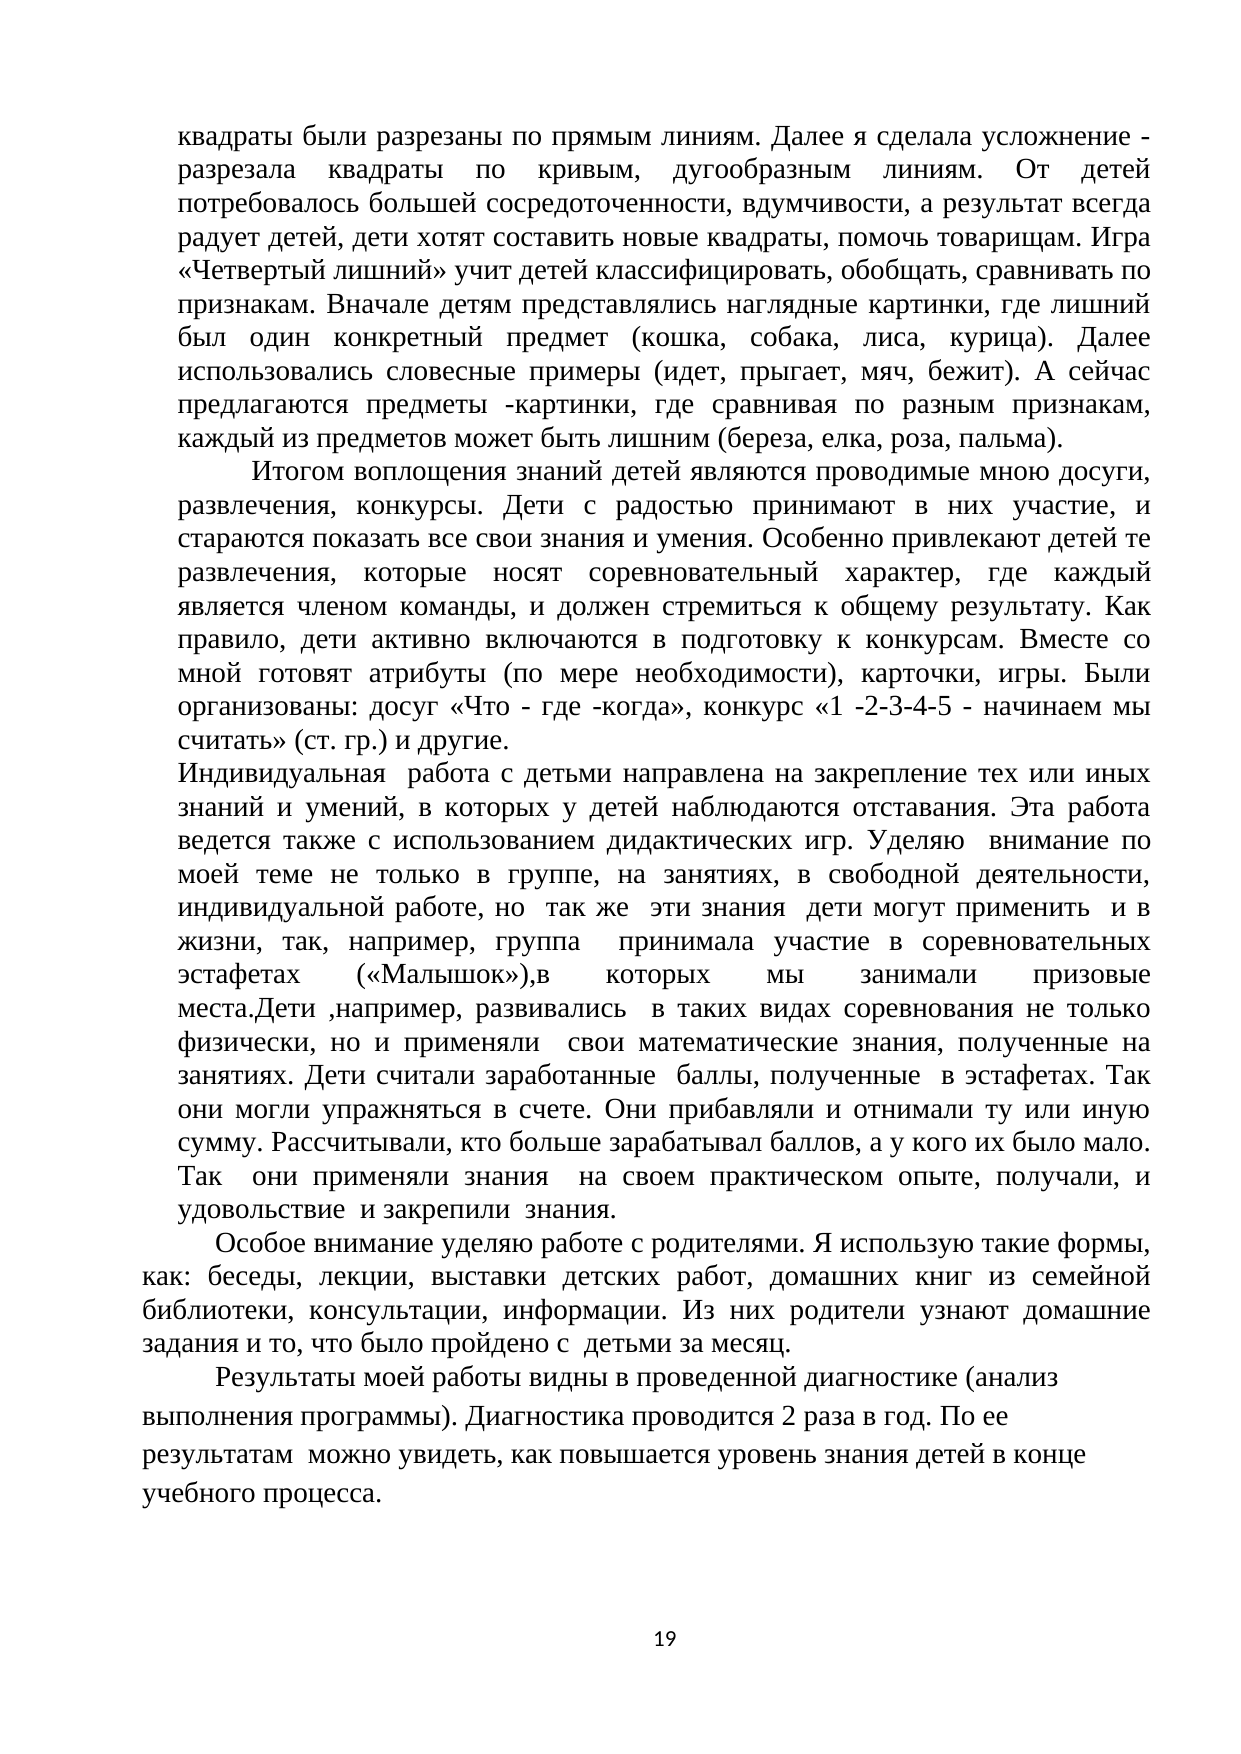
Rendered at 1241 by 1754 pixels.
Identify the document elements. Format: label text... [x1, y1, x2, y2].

text Индивидуальная работа с детьми направлена на закрепление тех или иных знаний и умений, в которых у детей наблюдаются отставания. Эта работа ведется также с использованием дидактических игр. Уделяю внимание по моей теме не только в группе, на занятиях, в свободной деятельности, индивидуальной работе, но так же эти знания дети могут применить и в жизни, так, например, группа принимала участие в соревновательных эстафетах («Малышок»),в которых мы занимали призовые места.Дети ,например, развивались в таких видах соревнования не только физически, но и применяли свои математические знания, полученные на занятиях. Дети считали заработанные баллы, полученные в эстафетах. Так они могли упражняться в счете. Они прибавляли и отнимали ту или иную сумму. Рассчитывали, кто больше зарабатывал баллов, а у кого их было мало. Так они применяли знания на своем практическом опыте, получали, и удовольствие и закрепили знания. [177, 755, 1152, 1225]
text Результаты моей работы видны в проведенной диагностике (анализ выполнения программы). Диагностика проводится 2 раза в год. По ее результатам можно увидеть, как повышается уровень знания детей в конце учебного процесса. [142, 1359, 1152, 1508]
text Итогом воплощения знаний детей являются проводимые мною досуги, развлечения, конкурсы. Дети с радостью принимают в них участие, и стараются показать все свои знания и умения. Особенно привлекают детей те развлечения, которые носят соревновательный характер, где каждый является членом команды, и должен стремиться к общему результату. Как правило, дети активно включаются в подготовку к конкурсам. Вместе со мной готовят атрибуты (по мере необходимости), карточки, игры. Были организованы: досуг «Что - где -когда», конкурс «1 -2-3-4-5 - начинаем мы считать» (ст. гр.) и другие. [177, 453, 1152, 755]
text Особое внимание уделяю работе с родителями. Я использую такие формы, как: беседы, лекции, выставки детских работ, домашних книг из семейной библиотеки, консультации, информации. Из них родители узнают домашние задания и то, что было пройдено с детьми за месяц. [142, 1225, 1152, 1359]
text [177, 118, 1152, 453]
